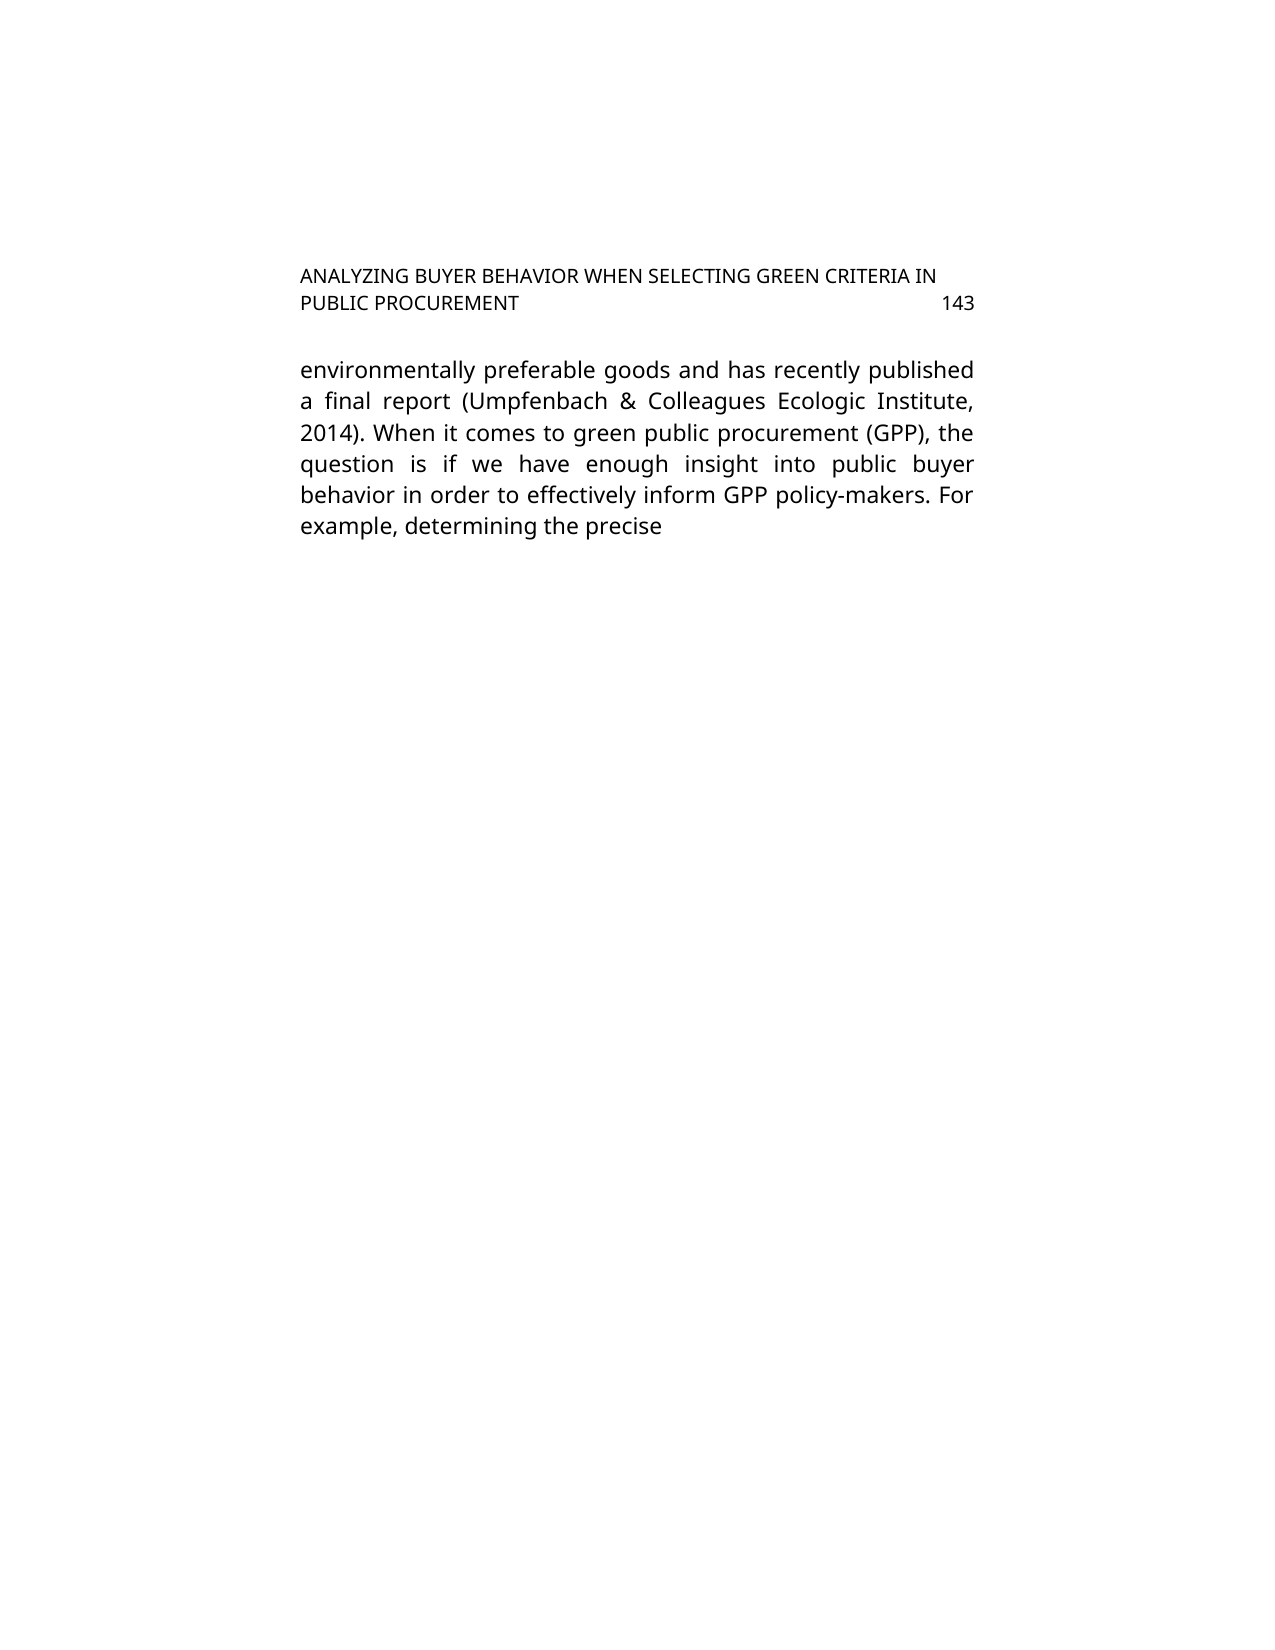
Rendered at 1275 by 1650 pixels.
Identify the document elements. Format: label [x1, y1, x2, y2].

text [300, 354, 975, 541]
